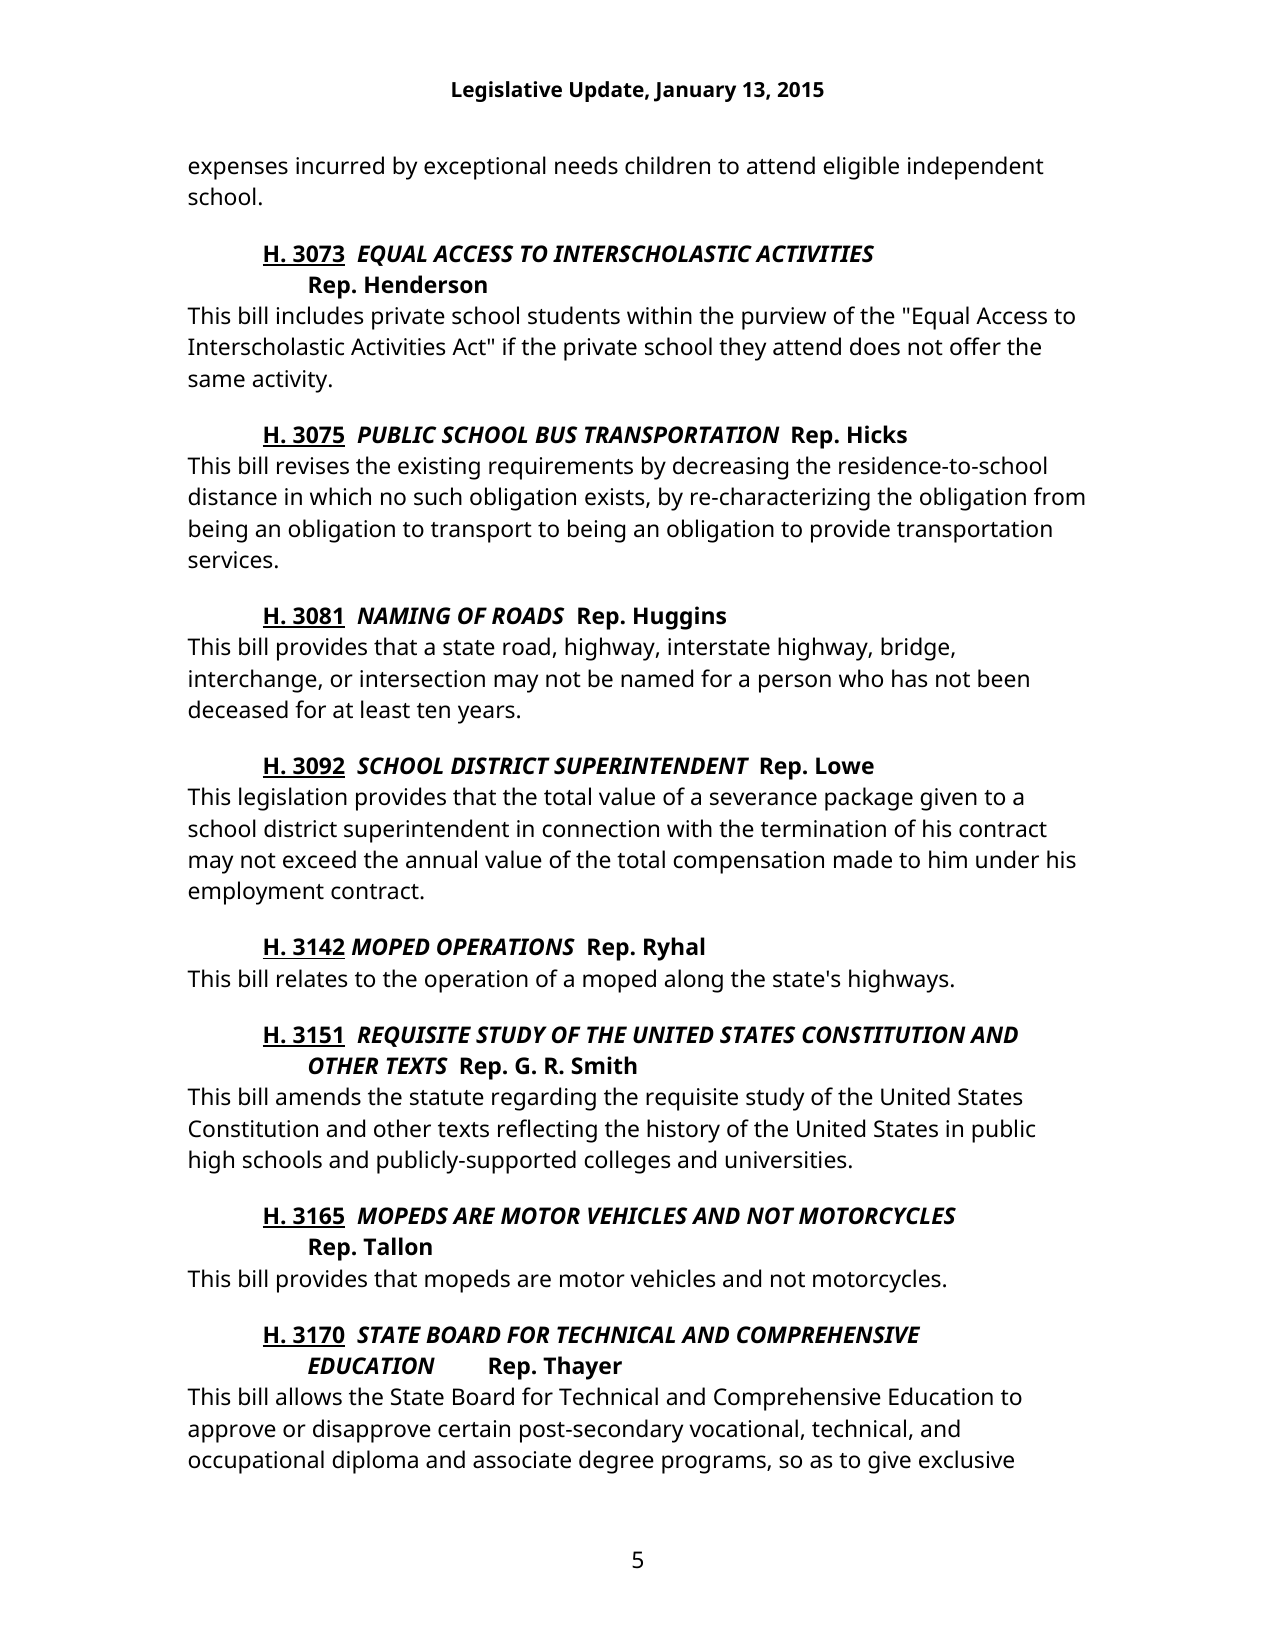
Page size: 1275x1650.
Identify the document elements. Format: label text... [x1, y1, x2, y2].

text H. 3151 REQUISITE STUDY OF THE UNITED STATES CONSTITUTION AND OTHER TEXTS Rep. G. R. Smith [262, 1019, 1087, 1081]
text This bill relates to the operation of a moped along the state's highways. [187, 962, 1087, 994]
text H. 3142 MOPED OPERATIONS Rep. Ryhal [262, 931, 1087, 962]
text This bill provides that a state road, highway, interstate highway, bridge, interchange, or intersection may not be named for a person who has not been deceased for at least ten years. [187, 631, 1087, 725]
text Rep. Henderson [262, 269, 1087, 300]
text H. 3170 STATE BOARD FOR TECHNICAL AND COMPREHENSIVE EDUCATION Rep. Thayer [262, 1319, 1087, 1381]
text H. 3075 PUBLIC SCHOOL BUS TRANSPORTATION Rep. Hicks [262, 419, 1087, 450]
text This bill includes private school students within the purview of the "Equal Access to Interscholastic Activities Act" if the private school they attend does not offer the same activity. [187, 300, 1087, 394]
text H. 3081 NAMING OF ROADS Rep. Huggins [262, 600, 1087, 631]
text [187, 1381, 1087, 1475]
text This bill revises the existing requirements by decreasing the residence-to-school distance in which no such obligation exists, by re-characterizing the obligation from being an obligation to transport to being an obligation to provide transportation services. [187, 450, 1087, 575]
text H. 3165 MOPEDS ARE MOTOR VEHICLES AND NOT MOTORCYCLES [262, 1200, 1087, 1231]
text This legislation provides that the total value of a severance package given to a school district superintendent in connection with the termination of his contract may not exceed the annual value of the total compensation made to him under his employment contract. [187, 781, 1087, 906]
text This bill provides that mopeds are motor vehicles and not motorcycles. [187, 1262, 1087, 1294]
text This bill amends the statute regarding the requisite study of the United States Constitution and other texts reflecting the history of the United States in public high schools and publicly-supported colleges and universities. [187, 1081, 1087, 1175]
text Rep. Tallon [262, 1231, 1087, 1262]
text H. 3073 EQUAL ACCESS TO INTERSCHOLASTIC ACTIVITIES [262, 237, 1087, 269]
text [187, 150, 1087, 212]
text H. 3092 SCHOOL DISTRICT SUPERINTENDENT Rep. Lowe [262, 750, 1087, 781]
